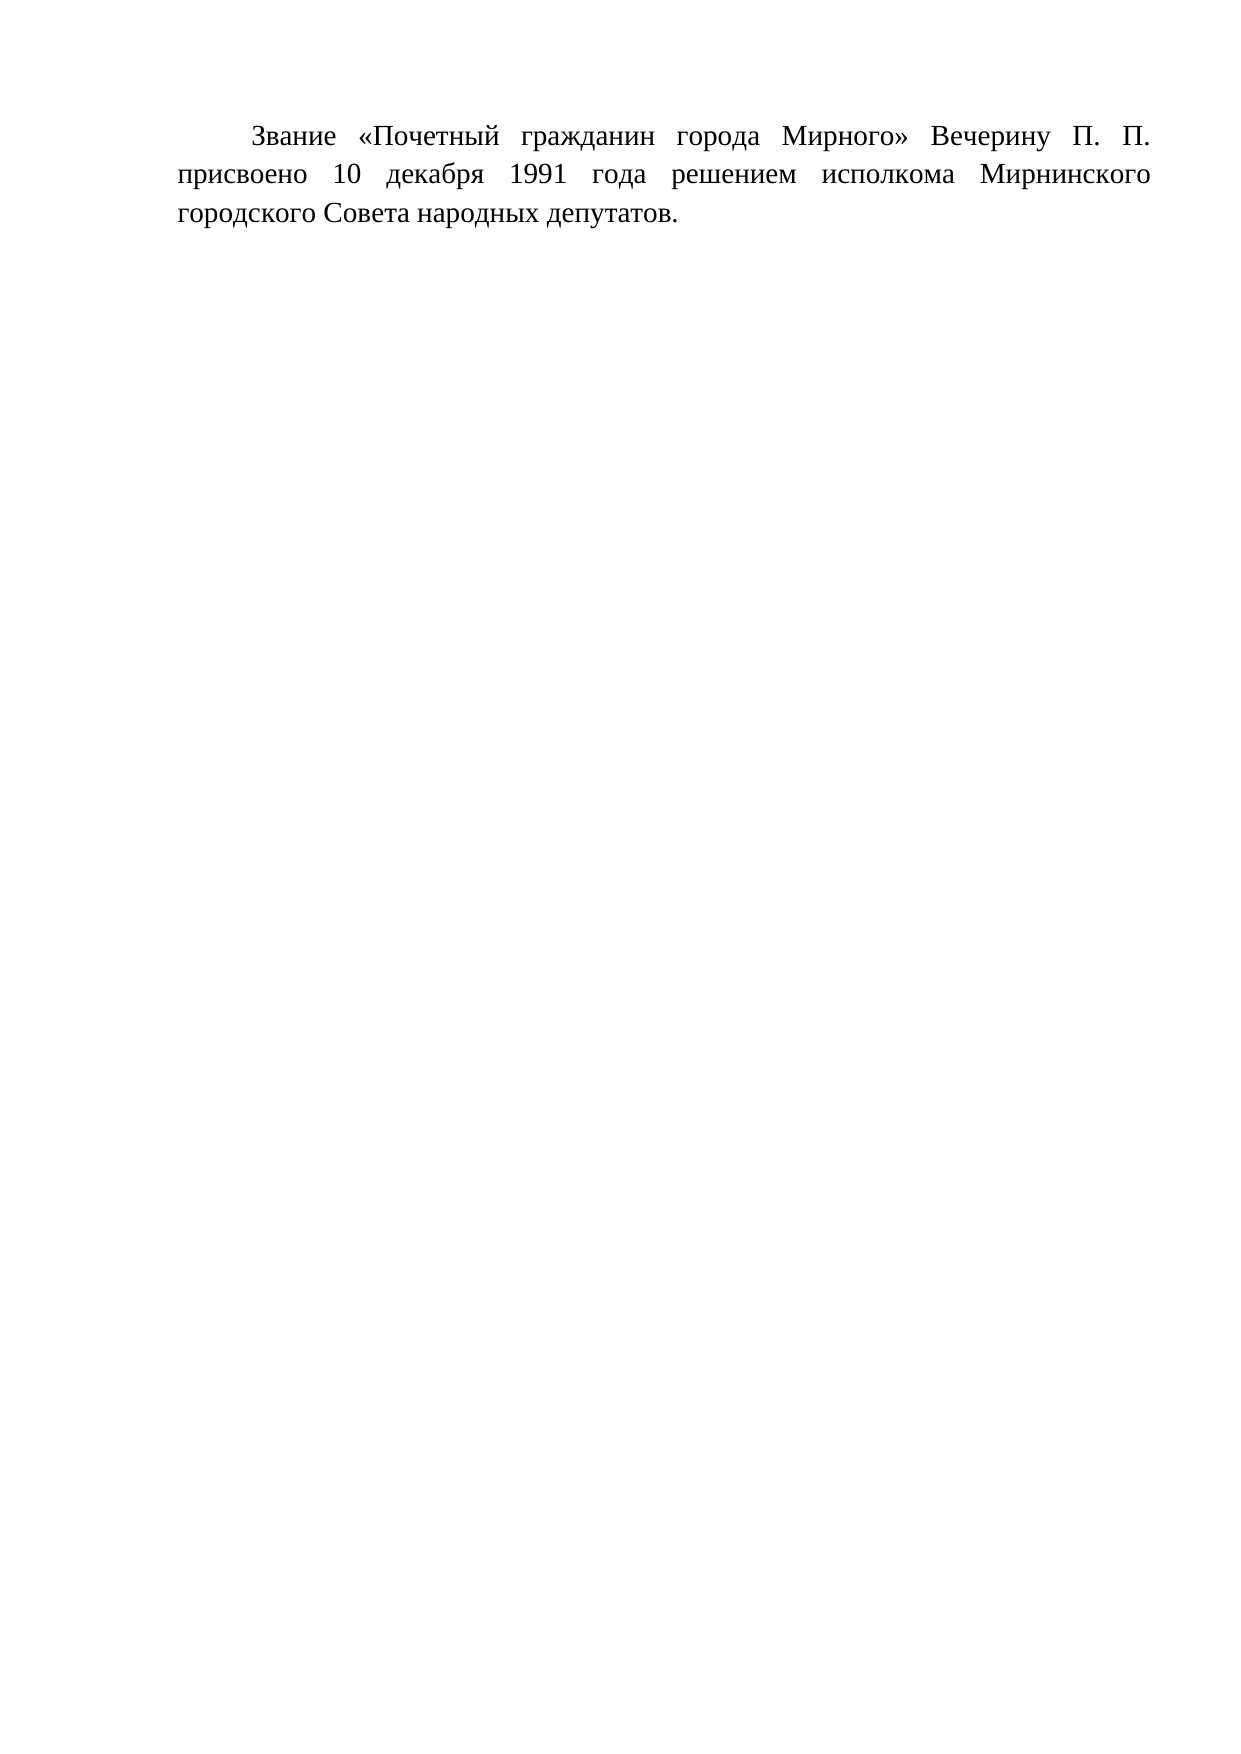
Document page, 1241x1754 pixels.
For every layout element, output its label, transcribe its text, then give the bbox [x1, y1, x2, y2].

text Звание «Почетный гражданин города Мирного» Вечерину П. П. присвоено 10 декабря 1991 года решением исполкома Мирнинского городского Совета народных депутатов. [177, 118, 1152, 229]
